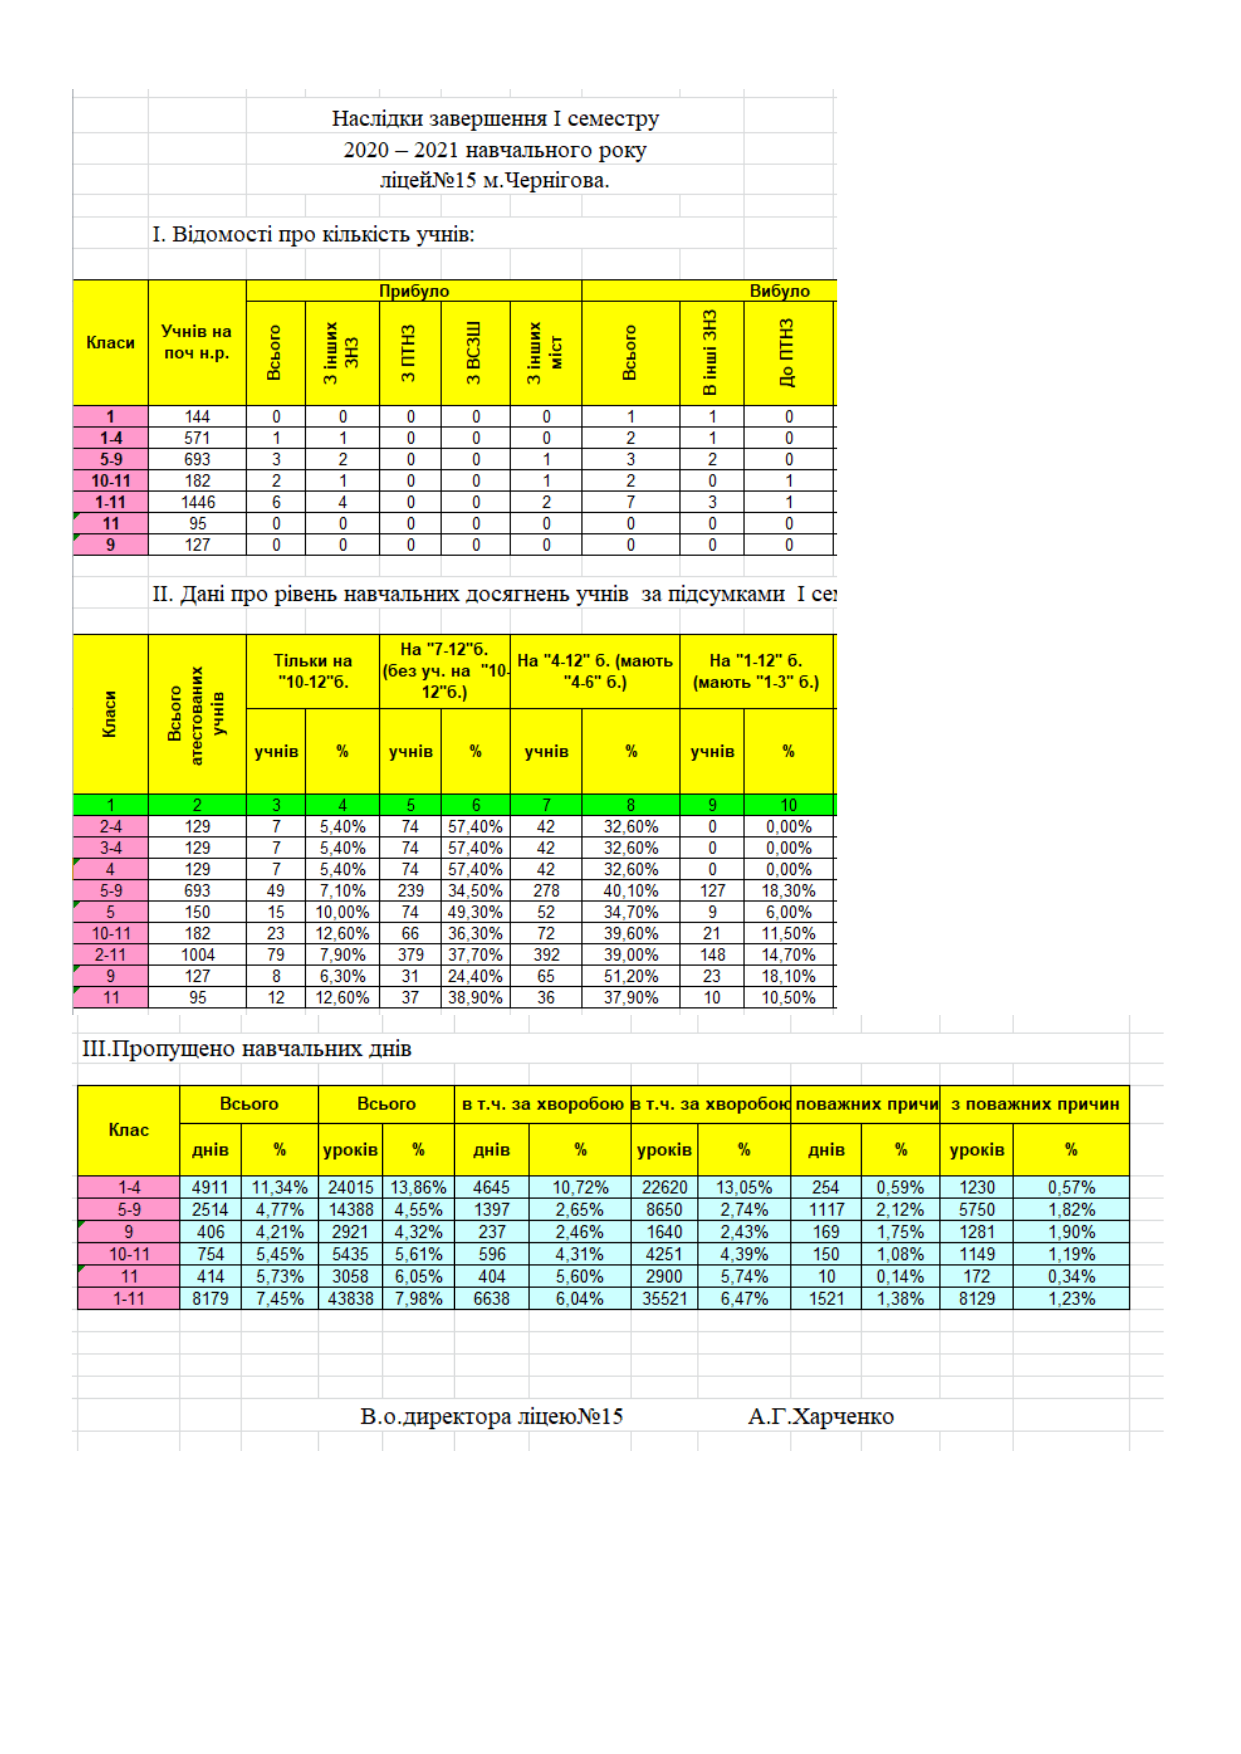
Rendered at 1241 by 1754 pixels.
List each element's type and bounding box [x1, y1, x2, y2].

picture [71, 89, 1164, 1451]
